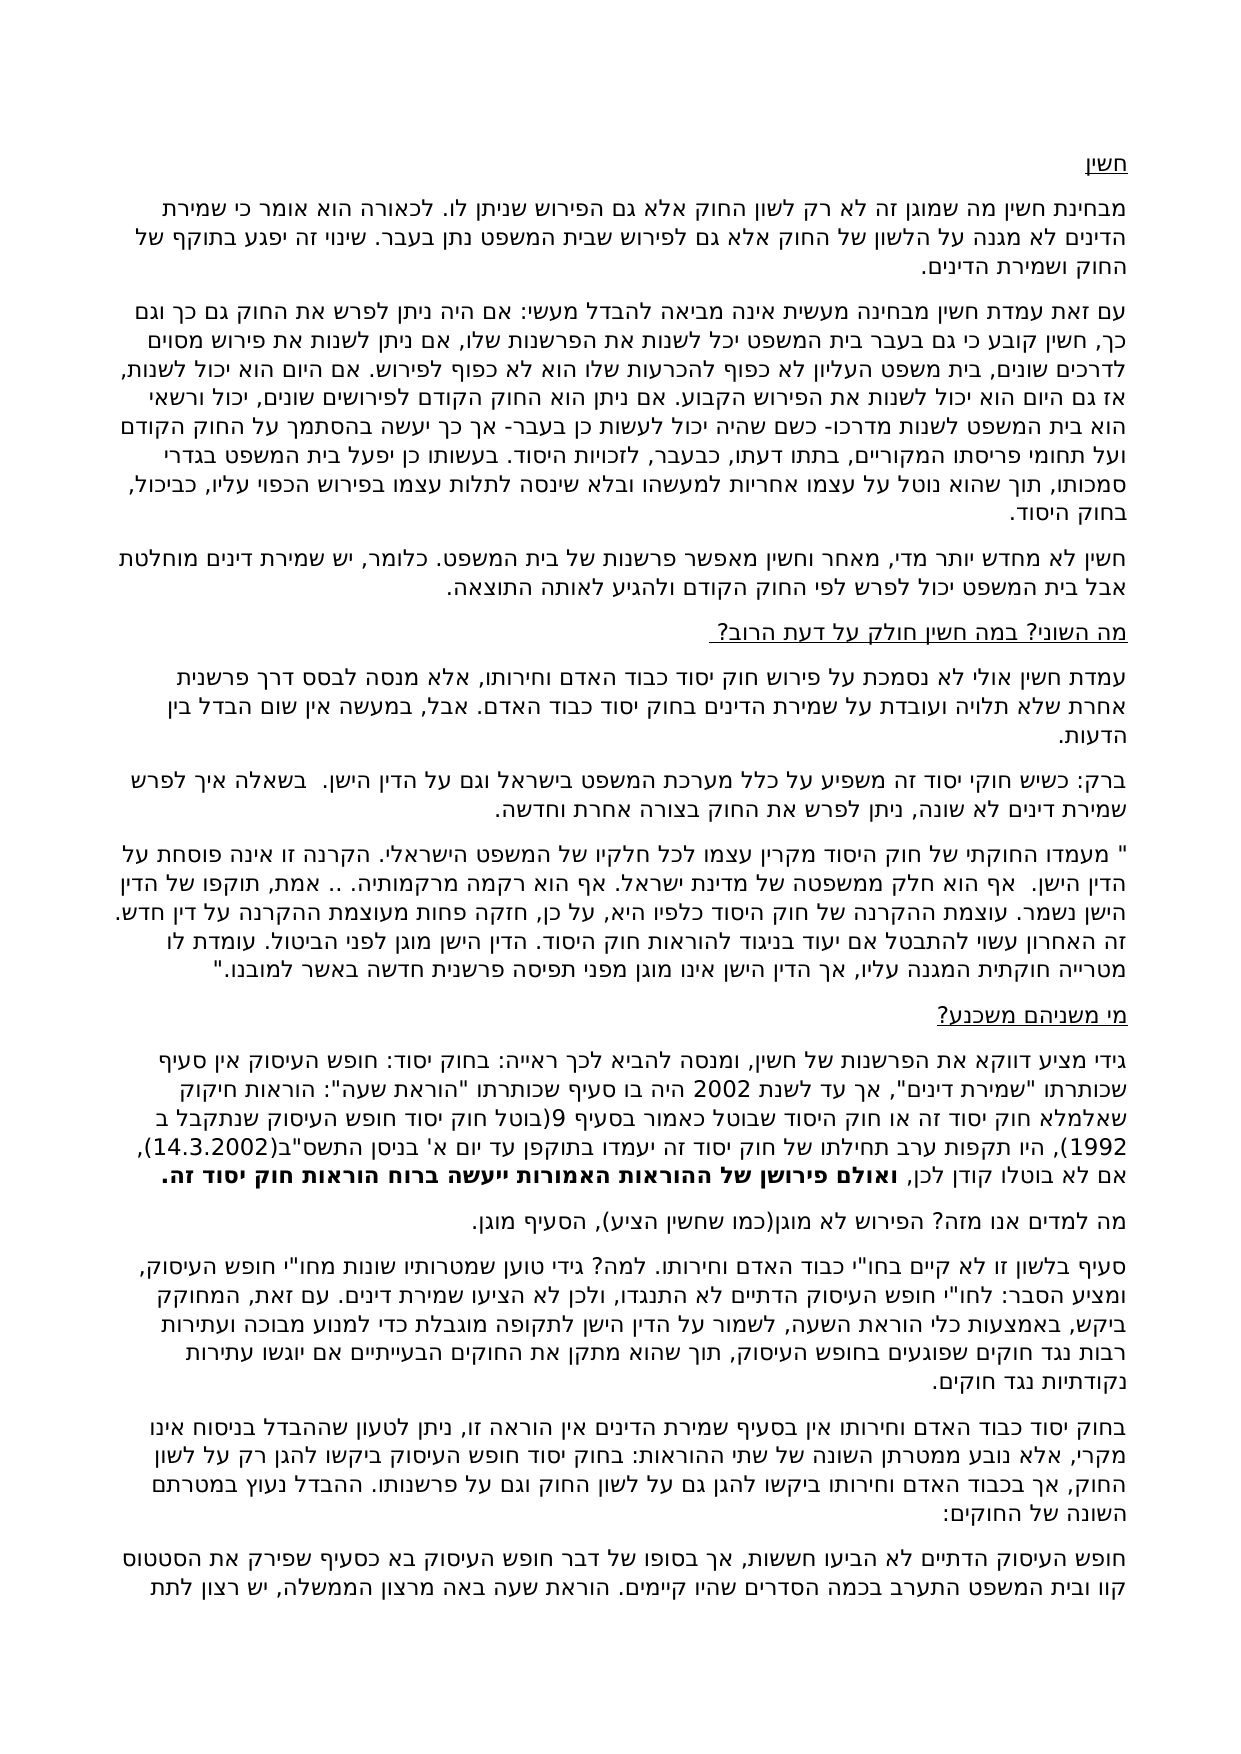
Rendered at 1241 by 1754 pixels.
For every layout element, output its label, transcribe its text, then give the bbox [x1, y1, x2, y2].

text בחוק יסוד כבוד האדם וחירותו אין בסעיף שמירת הדינים אין הוראה זו, ניתן לטעון שההבדל בניסוח אינו מקרי, אלא נובע ממטרתן השונה של שתי ההוראות: בחוק יסוד חופש העיסוק ביקשו להגן רק על לשון החוק, אך בכבוד האדם וחירותו ביקשו להגן גם על לשון החוק וגם על פרשנותו. ההבדל נעוץ במטרתם השונה של החוקים: [112, 1414, 1128, 1527]
text מי משניהם משכנע? [112, 1002, 1128, 1029]
text סעיף בלשון זו לא קיים בחו"י כבוד האדם וחירותו. למה? גידי טוען שמטרותיו שונות מחו"י חופש העיסוק, ומציע הסבר: לחו"י חופש העיסוק הדתיים לא התנגדו, ולכן לא הציעו שמירת דינים. עם זאת, המחוקק ביקש, באמצעות כלי הוראת השעה, לשמור על הדין הישן לתקופה מוגבלת כדי למנוע מבוכה ועתירות רבות נגד חוקים שפוגעים בחופש העיסוק, תוך שהוא מתקן את החוקים הבעייתיים אם יוגשו עתירות נקודתיות נגד חוקים. [112, 1253, 1128, 1395]
text " מעמדו החוקתי של חוק היסוד מקרין עצמו לכל חלקיו של המשפט הישראלי. הקרנה זו אינה פוסחת על הדין הישן. אף הוא חלק ממשפטה של מדינת ישראל. אף הוא רקמה מרקמותיה. .. אמת, תוקפו של הדין הישן נשמר. עוצמת ההקרנה של חוק היסוד כלפיו היא, על כן, חזקה פחות מעוצמת ההקרנה על דין חדש. זה האחרון עשוי להתבטל אם יעוד בניגוד להוראות חוק היסוד. הדין הישן מוגן לפני הביטול. עומדת לו מטרייה חוקתית המגנה עליו, אך הדין הישן אינו מוגן מפני תפיסה פרשנית חדשה באשר למובנו." [112, 842, 1128, 983]
text ברק: כשיש חוקי יסוד זה משפיע על כלל מערכת המשפט בישראל וגם על הדין הישן. בשאלה איך לפרש שמירת דינים לא שונה, ניתן לפרש את החוק בצורה אחרת וחדשה. [112, 767, 1128, 823]
text מה למדים אנו מזה? הפירוש לא מוגן(כמו שחשין הציע), הסעיף מוגן. [112, 1208, 1128, 1234]
text מבחינת חשין מה שמוגן זה לא רק לשון החוק אלא גם הפירוש שניתן לו. לכאורה הוא אומר כי שמירת הדינים לא מגנה על הלשון של החוק אלא גם לפירוש שבית המשפט נתן בעבר. שינוי זה יפגע בתוקף של החוק ושמירת הדינים. [112, 195, 1128, 279]
text חשין לא מחדש יותר מדי, מאחר וחשין מאפשר פרשנות של בית המשפט. כלומר, יש שמירת דינים מוחלטת אבל בית המשפט יכול לפרש לפי החוק הקודם ולהגיע לאותה התוצאה. [112, 545, 1128, 600]
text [112, 1545, 1128, 1601]
text עם זאת עמדת חשין מבחינה מעשית אינה מביאה להבדל מעשי: אם היה ניתן לפרש את החוק גם כך וגם כך, חשין קובע כי גם בעבר בית המשפט יכל לשנות את הפרשנות שלו, אם ניתן לשנות את פירוש מסוים לדרכים שונים, בית משפט העליון לא כפוף להכרעות שלו הוא לא כפוף לפירוש. אם היום הוא יכול לשנות, אז גם היום הוא יכול לשנות את הפירוש הקבוע. אם ניתן הוא החוק הקודם לפירושים שונים, יכול ורשאי הוא בית המשפט לשנות מדרכו- כשם שהיה יכול לעשות כן בעבר- אך כך יעשה בהסתמך על החוק הקודם ועל תחומי פריסתו המקוריים, בתתו דעתו, כבעבר, לזכויות היסוד. בעשותו כן יפעל בית המשפט בגדרי סמכותו, תוך שהוא נוטל על עצמו אחריות למעשהו ובלא שינסה לתלות עצמו בפירוש הכפוי עליו, כביכול, בחוק היסוד. [112, 298, 1128, 526]
text מה השוני? במה חשין חולק על דעת הרוב? [112, 619, 1128, 646]
text עמדת חשין אולי לא נסמכת על פירוש חוק יסוד כבוד האדם וחירותו, אלא מנסה לבסס דרך פרשנית אחרת שלא תלויה ועובדת על שמירת הדינים בחוק יסוד כבוד האדם. אבל, במעשה אין שום הבדל בין הדעות. [112, 664, 1128, 749]
text חשין [112, 150, 1128, 177]
text גידי מציע דווקא את הפרשנות של חשין, ומנסה להביא לכך ראייה: בחוק יסוד: חופש העיסוק אין סעיף שכותרתו "שמירת דינים", אך עד לשנת 2002 היה בו סעיף שכותרתו "הוראת שעה": הוראות חיקוק שאלמלא חוק יסוד זה או חוק היסוד שבוטל כאמור בסעיף 9(בוטל חוק יסוד חופש העיסוק שנתקבל ב1992), היו תקפות ערב תחילתו של חוק יסוד זה יעמדו בתוקפן עד יום א' בניסן התשס"ב(14.3.2002), אם לא בוטלו קודן לכן, ואולם פירושן של ההוראות האמורות ייעשה ברוח הוראות חוק יסוד זה. [112, 1047, 1128, 1189]
